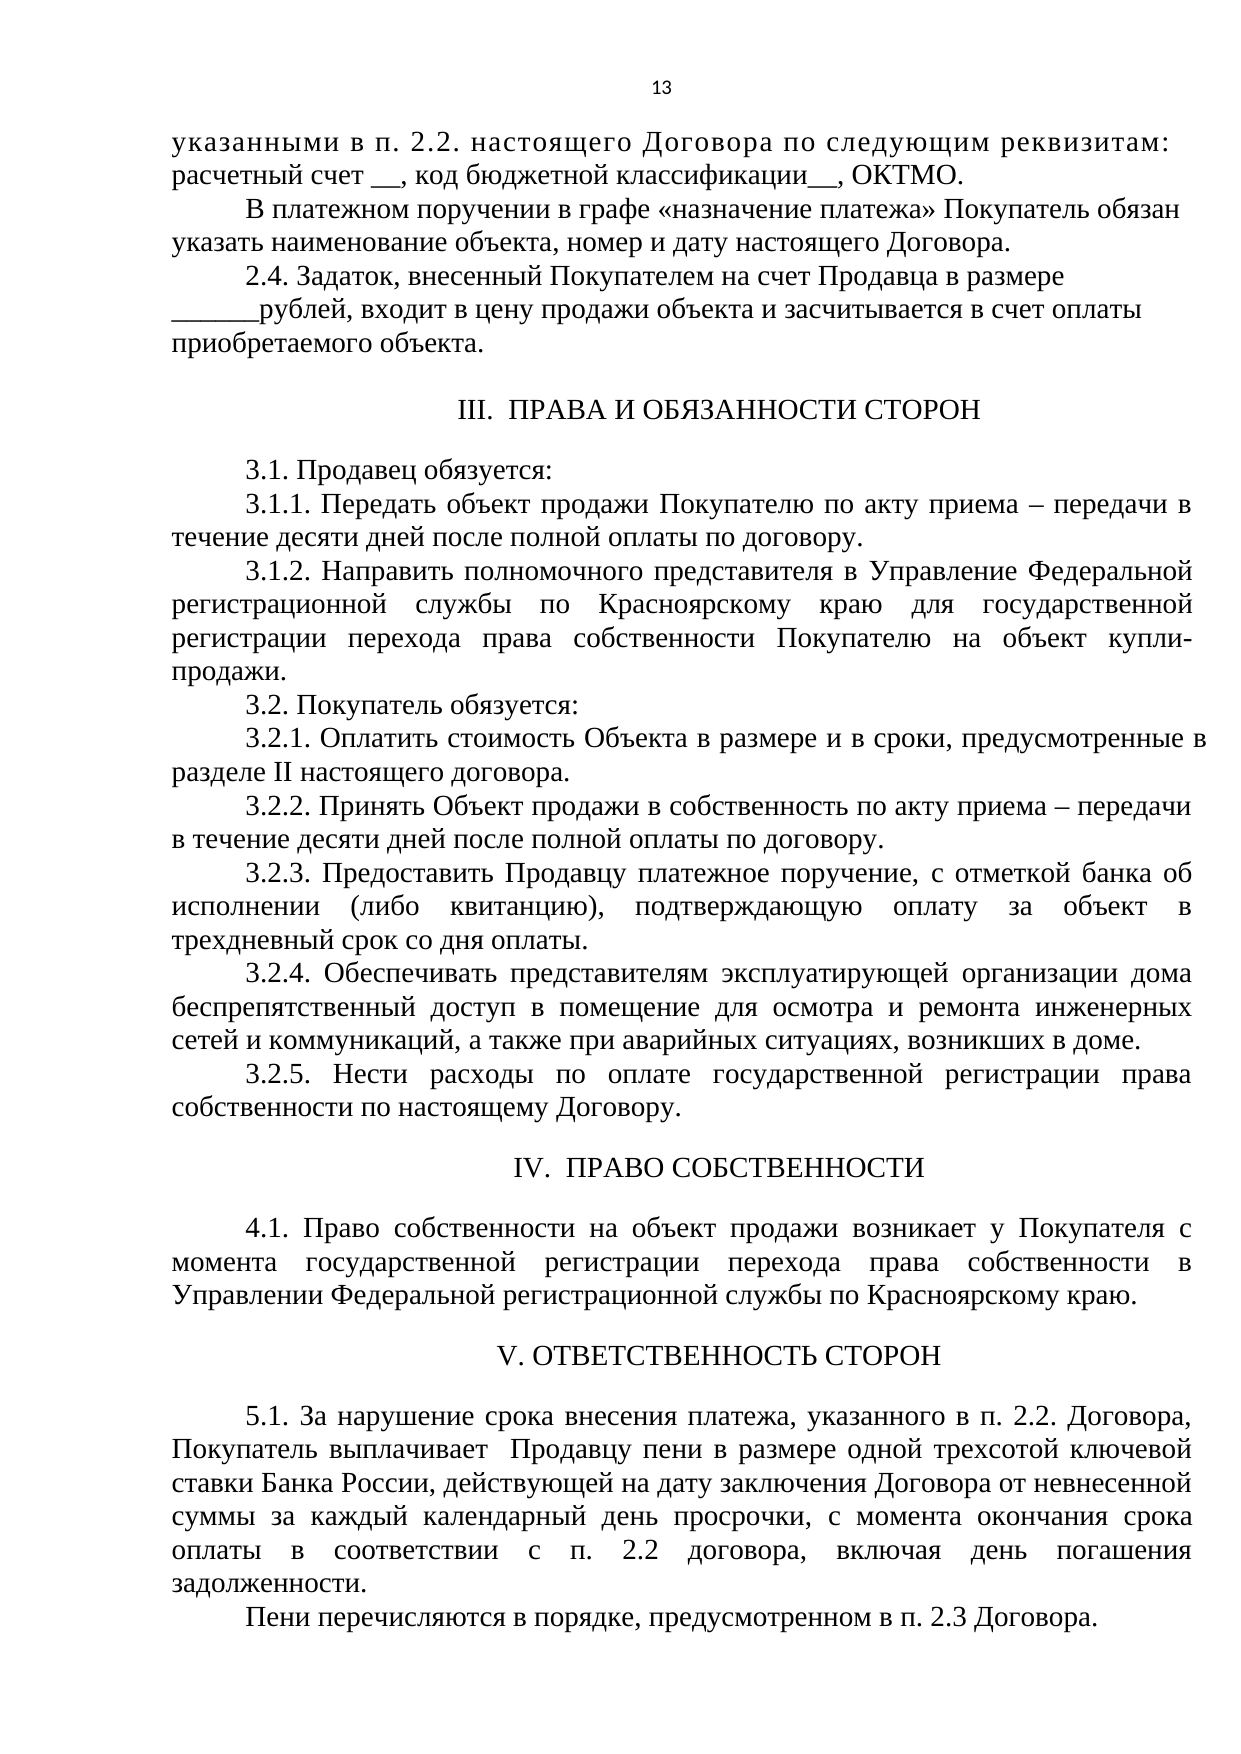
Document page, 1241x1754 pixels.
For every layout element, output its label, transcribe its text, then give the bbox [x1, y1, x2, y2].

text 3.2.2. Принять Объект продажи в собственность по акту приема – передачи в течение десяти дней после полной оплаты по договору. [171, 788, 1193, 855]
text 2.4. Задаток, внесенный Покупателем на счет Продавца в размере ______рублей, входит в цену продажи объекта и засчитывается в счет оплаты приобретаемого объекта. [171, 258, 1193, 358]
text 3.1. Продавец обязуется: [171, 452, 1193, 486]
text 3.2.1. Оплатить стоимость Объекта в размере и в сроки, предусмотренные в разделе II настоящего договора. [171, 721, 1208, 788]
text 4.1. Право собственности на объект продажи возникает у Покупателя с момента государственной регистрации перехода права собственности в Управлении Федеральной регистрационной службы по Красноярскому краю. [171, 1210, 1193, 1311]
text 3.1.1. Передать объект продажи Покупателю по акту приема – передачи в течение десяти дней после полной оплаты по договору. [171, 486, 1193, 553]
text 3.2. Покупатель обязуется: [171, 687, 1193, 721]
text 5.1. За нарушение срока внесения платежа, указанного в п. 2.2. Договора, Покупатель выплачивает Продавцу пени в размере одной трехсотой ключевой ставки Банка России, действующей на дату заключения Договора от невнесенной суммы за каждый календарный день просрочки, c момента окончания срока оплаты в соответствии с п. 2.2 договора, включая день погашения задолженности. [171, 1398, 1193, 1599]
text В платежном поручении в графе «назначение платежа» Покупатель обязан указать наименование объекта, номер и дату настоящего Договора. [171, 191, 1193, 258]
text 3.2.4. Обеспечивать представителям эксплуатирующей организации дома беспрепятственный доступ в помещение для осмотра и ремонта инженерных сетей и коммуникаций, а также при аварийных ситуациях, возникших в доме. [171, 955, 1193, 1056]
text 3.2.3. Предоставить Продавцу платежное поручение, c отметкой банка об исполнении (либо квитанцию), подтверждающую оплату за объект в трехдневный срок со дня оплаты. [171, 855, 1193, 955]
text III. ПРАВА И ОБЯЗАННОСТИ СТОРОН [171, 392, 1193, 426]
text 3.1.2. Направить полномочного представителя в Управление Федеральной регистрационной службы по Красноярскому краю для государственной регистрации перехода права собственности Покупателю на объект купли-продажи. [171, 553, 1193, 687]
text 3.2.5. Нести расходы по оплате государственной регистрации права собственности по настоящему Договору. [171, 1056, 1193, 1123]
text IV. ПРАВО СОБСТВЕННОСТИ [171, 1150, 1193, 1183]
text V. ОТВЕТСТВЕННОСТЬ СТОРОН [171, 1338, 1193, 1371]
text Пени перечисляются в порядке, предусмотренном в п. 2.3 Договора. [171, 1599, 1193, 1633]
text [171, 124, 1193, 191]
